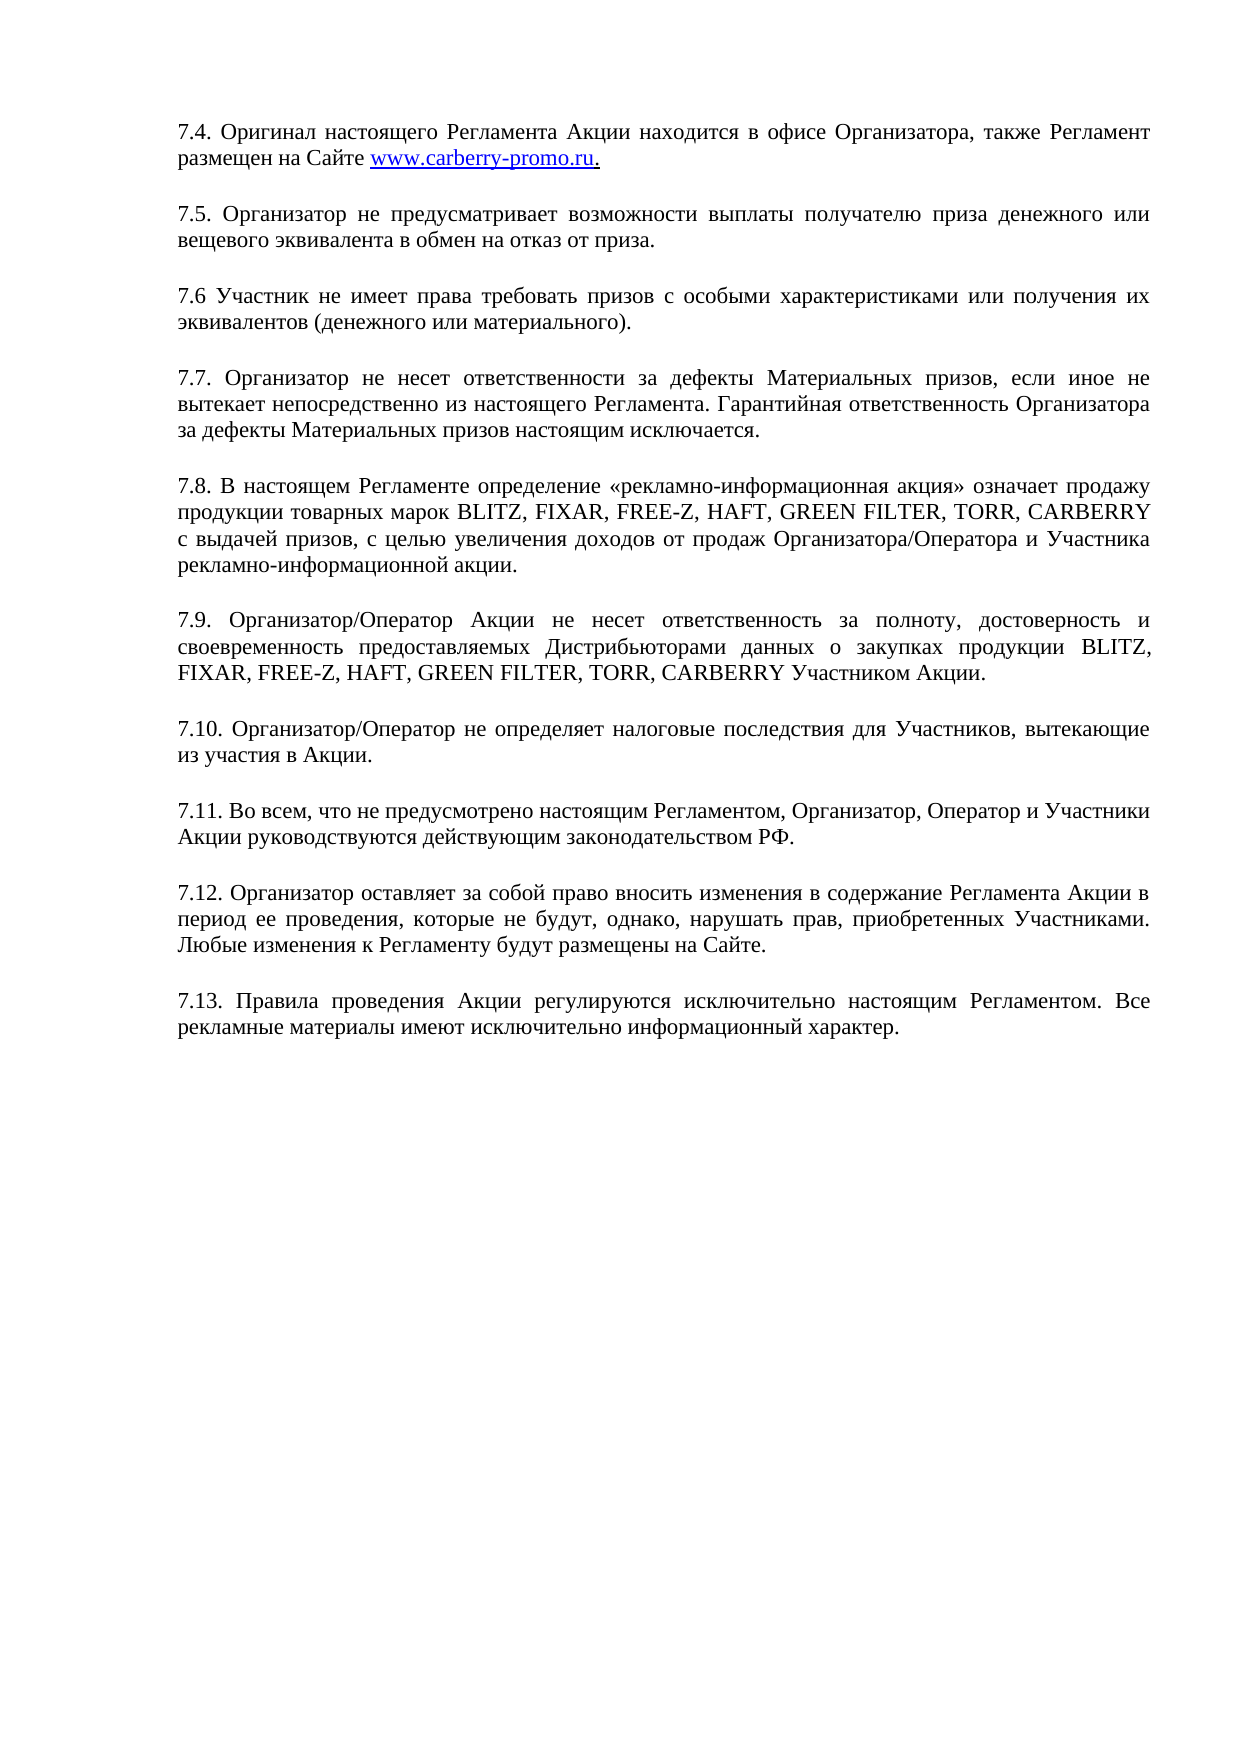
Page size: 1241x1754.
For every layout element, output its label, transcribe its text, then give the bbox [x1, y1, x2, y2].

text 7.6 Участник не имеет права требовать призов с особыми характеристиками или получения их эквивалентов (денежного или материального). [177, 282, 1152, 334]
text 7.7. Организатор не несет ответственности за дефекты Материальных призов, если иное не вытекает непосредственно из настоящего Регламента. Гарантийная ответственность Организатора за дефекты Материальных призов настоящим исключается. [177, 364, 1152, 443]
text 7.5. Организатор не предусматривает возможности выплаты получателю приза денежного или вещевого эквивалента в обмен на отказ от приза. [177, 200, 1152, 253]
text 7.8. В настоящем Регламенте определение «рекламно-информационная акция» означает продажу продукции товарных марок BLITZ, FIXAR, FREE-Z, HAFT, GREEN FILTER, TORR, CARBERRY с выдачей призов, с целью увеличения доходов от продаж Организатора/Оператора и Участника рекламно-информационной акции. [177, 472, 1152, 577]
text 7.10. Организатор/Оператор не определяет налоговые последствия для Участников, вытекающие из участия в Акции. [177, 715, 1152, 767]
text 7.12. Организатор оставляет за собой право вносить изменения в содержание Регламента Акции в период ее проведения, которые не будут, однако, нарушать прав, приобретенных Участниками. Любые изменения к Регламенту будут размещены на Сайте. [177, 878, 1152, 958]
text 7.4. Оригинал настоящего Регламента Акции находится в офисе Организатора, также Регламент размещен на Сайте www.carberry-promo.ru. [177, 118, 1152, 171]
text 7.11. Во всем, что не предусмотрено настоящим Регламентом, Организатор, Оператор и Участники Акции руководствуются действующим законодательством РФ. [177, 797, 1152, 849]
text 7.13. Правила проведения Акции регулируются исключительно настоящим Регламентом. Все рекламные материалы имеют исключительно информационный характер. [177, 987, 1152, 1039]
text 7.9. Организатор/Оператор Акции не несет ответственность за полноту, достоверность и своевременность предоставляемых Дистрибьюторами данных о закупках продукции BLITZ, FIXAR, FREE-Z, HAFT, GREEN FILTER, TORR, CARBERRY Участником Акции. [177, 607, 1152, 686]
